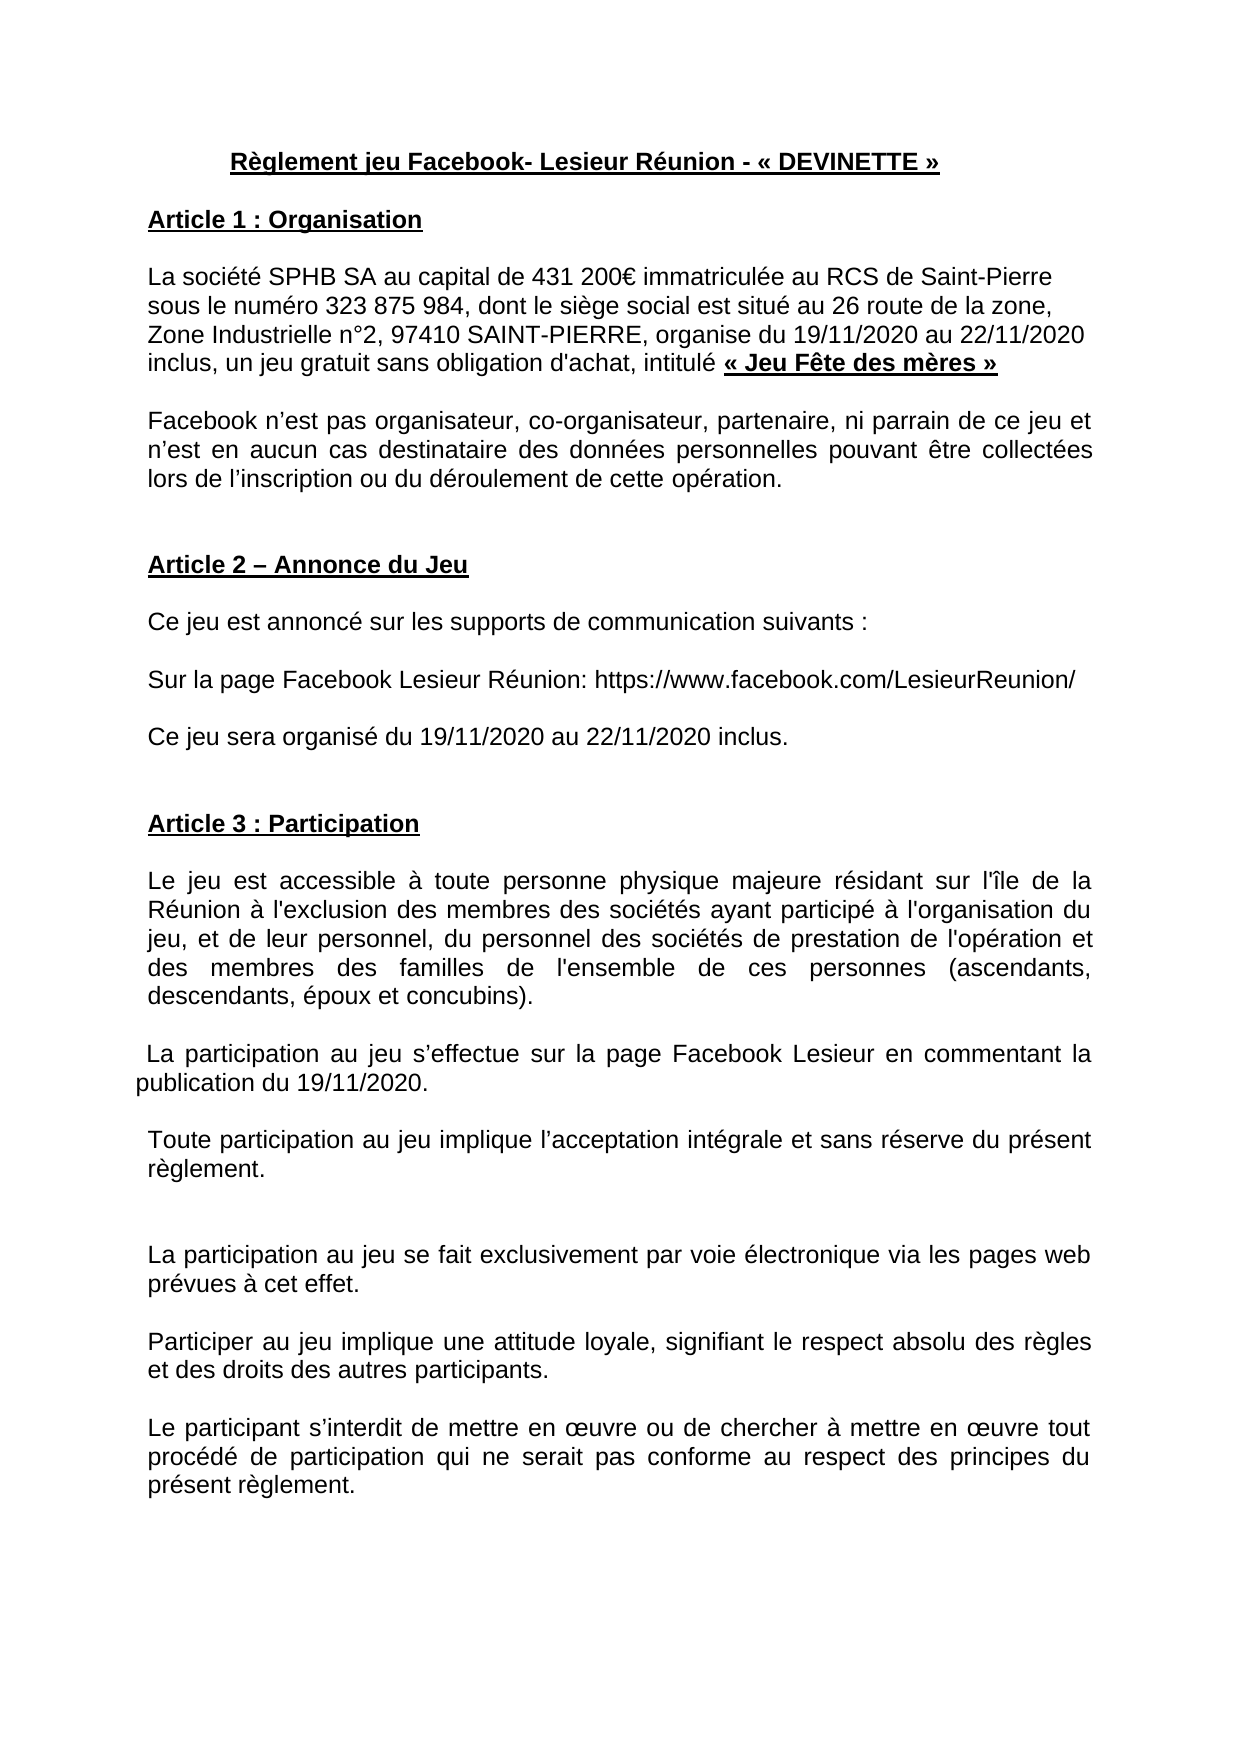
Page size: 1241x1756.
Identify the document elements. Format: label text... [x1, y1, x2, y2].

text Toute participation au jeu implique l’acceptation intégrale et sans réserve du présent règlement. [147, 1125, 1093, 1183]
text Article 1 : Organisation [147, 205, 1105, 233]
text La société SPHB SA au capital de 431 200€ immatriculée au RCS de Saint-Pierre sous le numéro 323 875 984, dont le siège social est situé au 26 route de la zone, Zone Industrielle n°2, 97410 SAINT-PIERRE, organise du 19/11/2020 au 22/11/2020 inclus, un jeu gratuit sans obligation d'achat, intitulé « Jeu Fête des mères » [147, 262, 1105, 377]
text Le jeu est accessible à toute personne physique majeure résidant sur l'île de la Réunion à l'exclusion des membres des sociétés ayant participé à l'organisation du jeu, et de leur personnel, du personnel des sociétés de prestation de l'opération et des membres des familles de l'ensemble de ces personnes (ascendants, descendants, époux et concubins). [147, 866, 1093, 1010]
subtitle Article 3 : Participation [147, 809, 1105, 837]
text Participer au jeu implique une attitude loyale, signifiant le respect absolu des règles et des droits des autres participants. [147, 1326, 1093, 1384]
text Sur la page Facebook Lesieur Réunion: https://www.facebook.com/LesieurReunion/ Ce jeu sera organisé du 19/11/2020 au 22/11/2020 inclus. [147, 665, 1078, 751]
text Facebook n’est pas organisateur, co-organisateur, partenaire, ni parrain de ce jeu et n’est en aucun cas destinataire des données personnelles pouvant être collectées lors de l’inscription ou du déroulement de cette opération. [147, 406, 1093, 492]
text Ce jeu est annoncé sur les supports de communication suivants : [147, 607, 1105, 636]
text Le participant s’interdit de mettre en œuvre ou de chercher à mettre en œuvre tout procédé de participation qui ne serait pas conforme au respect des principes du présent règlement. [147, 1413, 1092, 1499]
subtitle Règlement jeu Facebook- Lesieur Réunion - « DEVINETTE » [230, 147, 1105, 176]
subtitle Article 2 – Annonce du Jeu [147, 550, 1105, 579]
text La participation au jeu se fait exclusivement par voie électronique via les pages web prévues à cet effet. [147, 1240, 1092, 1298]
text La participation au jeu s’effectue sur la page Facebook Lesieur en commentant la publication du 19/11/2020. [135, 1039, 1093, 1096]
